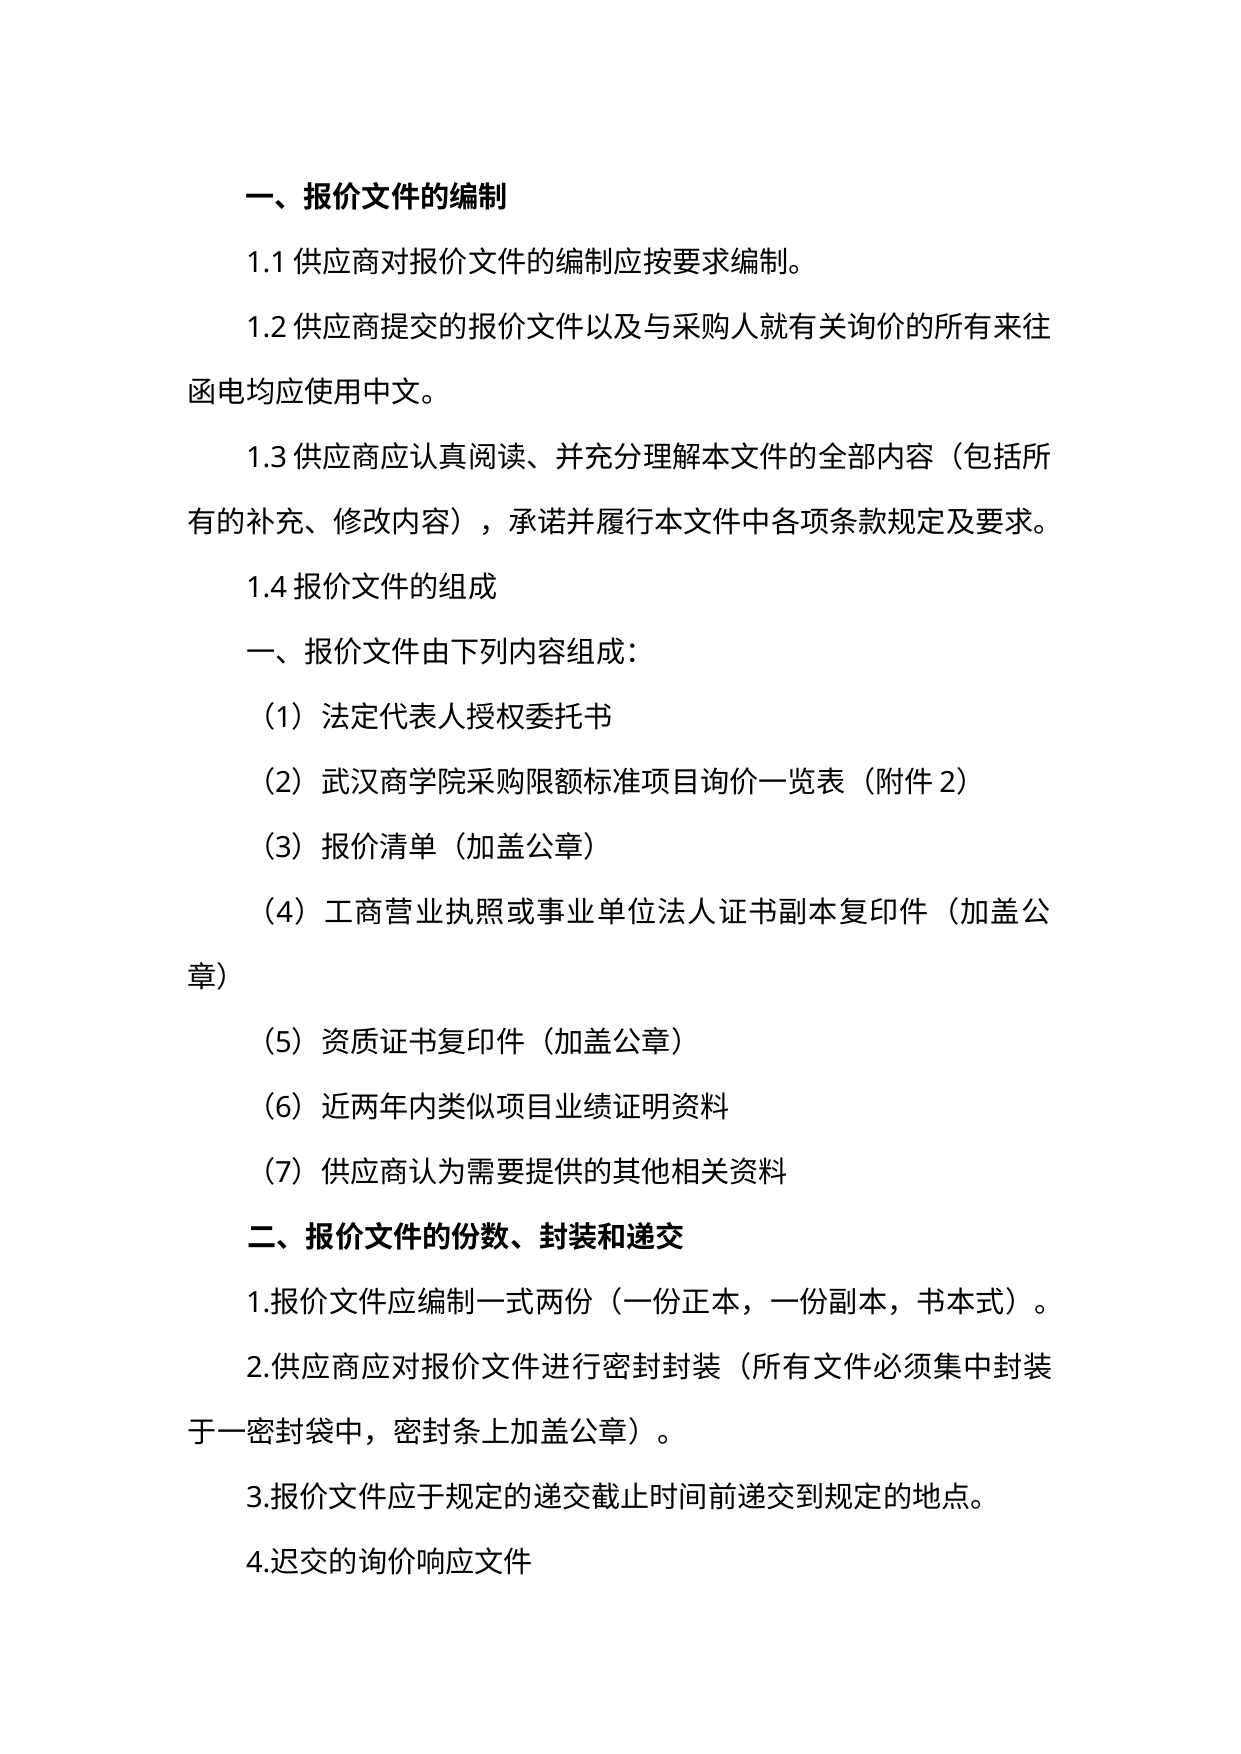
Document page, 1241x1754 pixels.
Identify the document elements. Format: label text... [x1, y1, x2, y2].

text 1.3供应商应认真阅读、并充分理解本文件的全部内容（包括所有的补充、修改内容），承诺并履行本文件中各项条款规定及要求。 [187, 422, 1053, 552]
text 1.2供应商提交的报价文件以及与采购人就有关询价的所有来往函电均应使用中文。 [187, 292, 1053, 422]
text （3）报价清单（加盖公章） [187, 812, 1053, 877]
text 1.报价文件应编制一式两份（一份正本，一份副本，书本式）。 [187, 1267, 1053, 1332]
text （7）供应商认为需要提供的其他相关资料 [187, 1137, 1053, 1202]
text 4.迟交的询价响应文件 [187, 1527, 1053, 1592]
text 2.供应商应对报价文件进行密封封装（所有文件必须集中封装于一密封袋中，密封条上加盖公章）。 [187, 1332, 1053, 1462]
text 1.1供应商对报价文件的编制应按要求编制。 [231, 227, 1053, 292]
text （5）资质证书复印件（加盖公章） [187, 1007, 1053, 1072]
text （2）武汉商学院采购限额标准项目询价一览表（附件2） [187, 747, 1053, 812]
text （1）法定代表人授权委托书 [187, 682, 1053, 747]
text 1.4报价文件的组成 [187, 552, 1053, 617]
text 二、报价文件的份数、封装和递交 [187, 1202, 1053, 1267]
text （4）工商营业执照或事业单位法人证书副本复印件（加盖公章） [187, 877, 1053, 1007]
text 一、报价文件由下列内容组成： [187, 617, 1053, 682]
text 3.报价文件应于规定的递交截止时间前递交到规定的地点。 [187, 1462, 1053, 1527]
text 一、报价文件的编制 [187, 162, 1053, 227]
text （6）近两年内类似项目业绩证明资料 [187, 1072, 1053, 1137]
